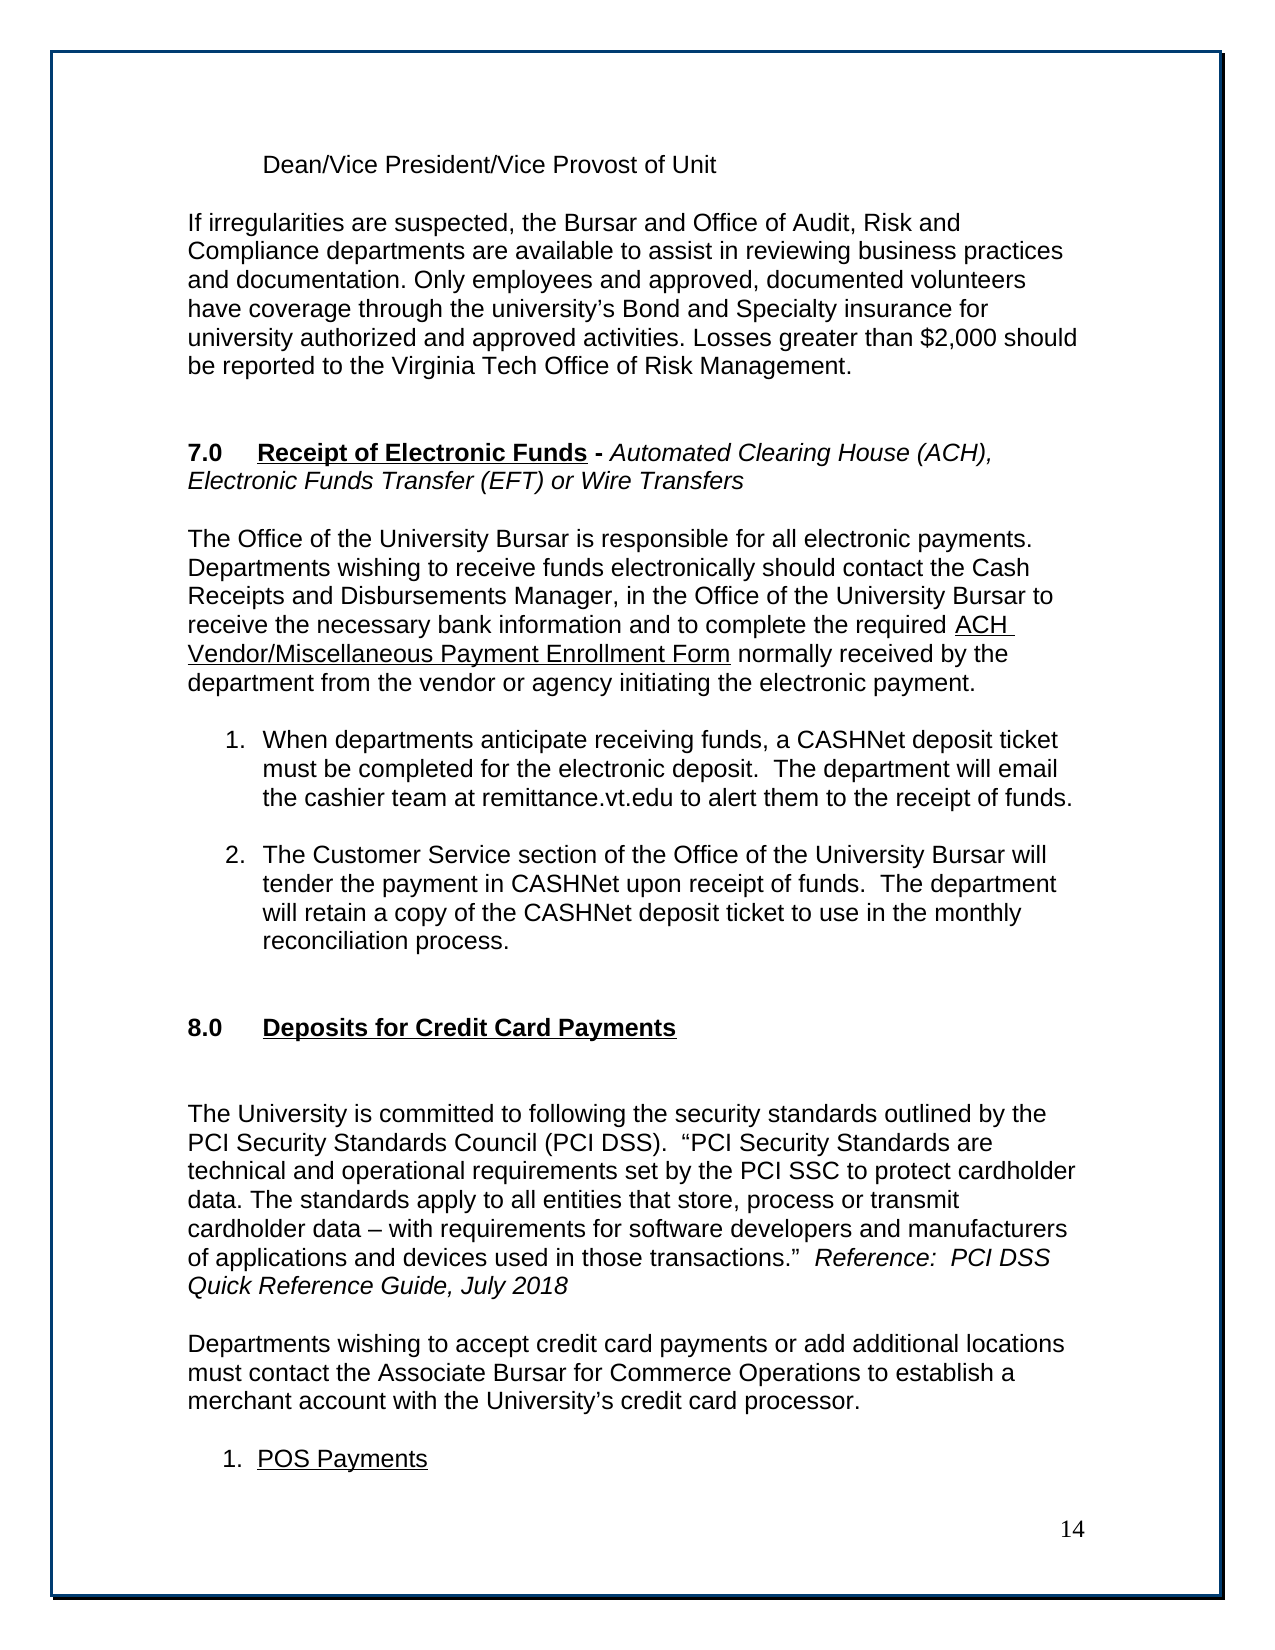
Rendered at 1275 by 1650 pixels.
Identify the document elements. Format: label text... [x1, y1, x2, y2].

list The Customer Service section of the Office of the University Bursar will tender the payment in CASHNet upon receipt of funds. The department will retain a copy of the CASHNet deposit ticket to use in the monthly reconciliation process. [225, 840, 1084, 955]
text Departments wishing to accept credit card payments or add additional locations must contact the Associate Bursar for Commerce Operations to establish a merchant account with the University’s credit card processor. [187, 1329, 1084, 1415]
text 1. POS Payments [187, 1444, 1084, 1472]
text The University is committed to following the security standards outlined by the PCI Security Standards Council (PCI DSS). “PCI Security Standards are technical and operational requirements set by the PCI SSC to protect cardholder data. The standards apply to all entities that store, process or transmit cardholder data – with requirements for software developers and manufacturers of applications and devices used in those transactions.” Reference: PCI DSS Quick Reference Guide, July 2018 [187, 1099, 1084, 1300]
text The Office of the University Bursar is responsible for all electronic payments. Departments wishing to receive funds electronically should contact the Cash Receipts and Disbursements Manager, in the Office of the University Bursar to receive the necessary bank information and to complete the required ACH Vendor/Miscellaneous Payment Enrollment Form normally received by the department from the vendor or agency initiating the electronic payment. [187, 524, 1084, 696]
text If irregularities are suspected, the Bursar and Office of Audit, Risk and Compliance departments are available to assist in reviewing business practices and documentation. Only employees and approved, documented volunteers have coverage through the university’s Bond and Specialty insurance for university authorized and approved activities. Losses greater than $2,000 should be reported to the Virginia Tech Office of Risk Management. [187, 207, 1084, 380]
text 8.0 Deposits for Credit Card Payments [187, 1012, 1084, 1041]
list When departments anticipate receiving funds, a CASHNet deposit ticket must be completed for the electronic deposit. The department will email the cashier team at remittance.vt.edu to alert them to the receipt of funds. [225, 725, 1084, 811]
text 7.0 Receipt of Electronic Funds - Automated Clearing House (ACH), Electronic Funds Transfer (EFT) or Wire Transfers [187, 437, 1084, 495]
text Dean/Vice President/Vice Provost of Unit [262, 150, 1084, 179]
